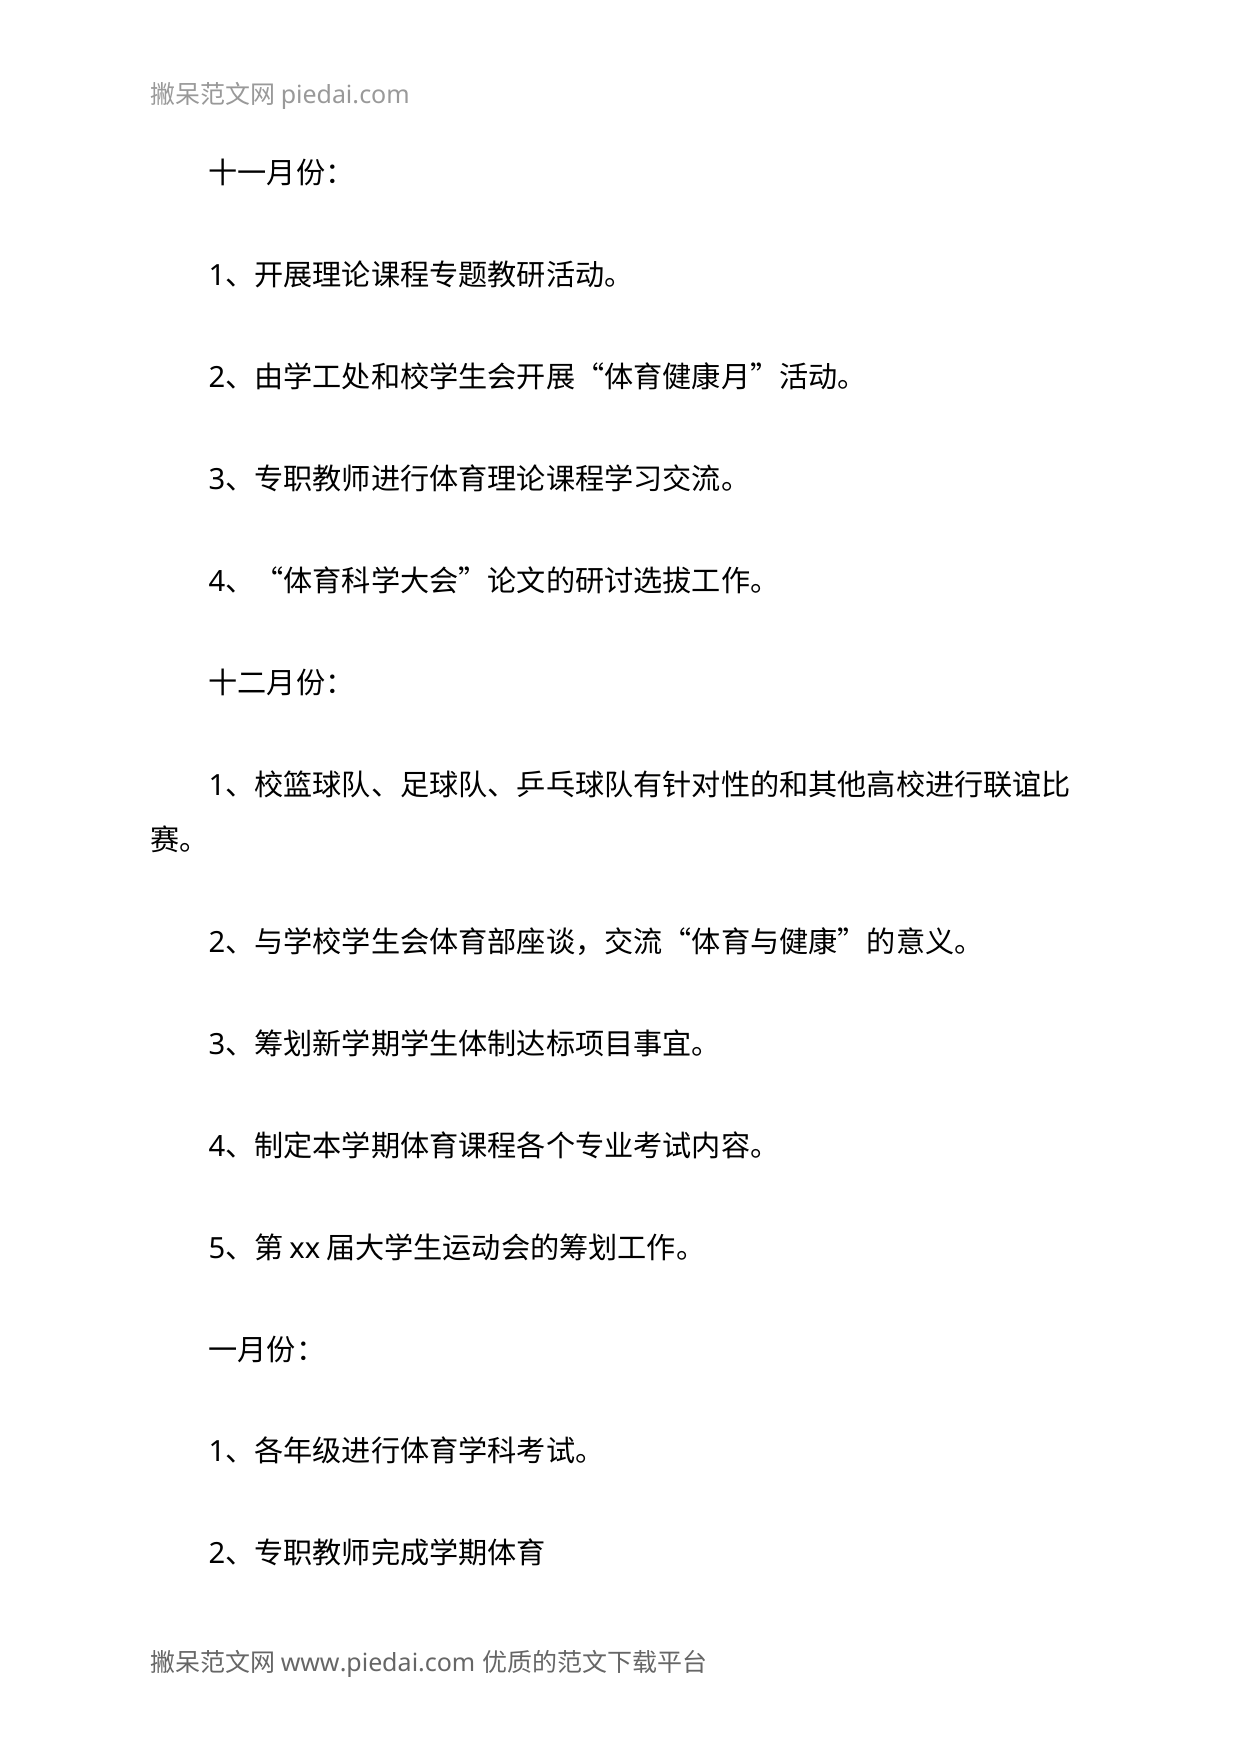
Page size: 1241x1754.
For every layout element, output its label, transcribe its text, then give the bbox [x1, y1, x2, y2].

text 2、由学工处和校学生会开展“体育健康月”活动。 [150, 354, 1090, 396]
text 3、筹划新学期学生体制达标项目事宜。 [150, 1020, 1090, 1063]
text 4、制定本学期体育课程各个专业考试内容。 [150, 1122, 1090, 1164]
text 1、开展理论课程专题教研活动。 [150, 252, 1090, 294]
text 5、第xx届大学生运动会的筹划工作。 [150, 1224, 1090, 1267]
text 1、校篮球队、足球队、乒乓球队有针对性的和其他高校进行联谊比赛。 [150, 761, 1090, 859]
text 3、专职教师进行体育理论课程学习交流。 [150, 456, 1090, 498]
text 十一月份： [150, 150, 1090, 192]
text 1、各年级进行体育学科考试。 [150, 1428, 1090, 1470]
text 2、专职教师完成学期体育 [150, 1530, 1090, 1572]
text 一月份： [150, 1326, 1090, 1368]
text 2、与学校学生会体育部座谈，交流“体育与健康”的意义。 [150, 918, 1090, 961]
text 十二月份： [150, 660, 1090, 702]
text 4、“体育科学大会”论文的研讨选拔工作。 [150, 558, 1090, 600]
